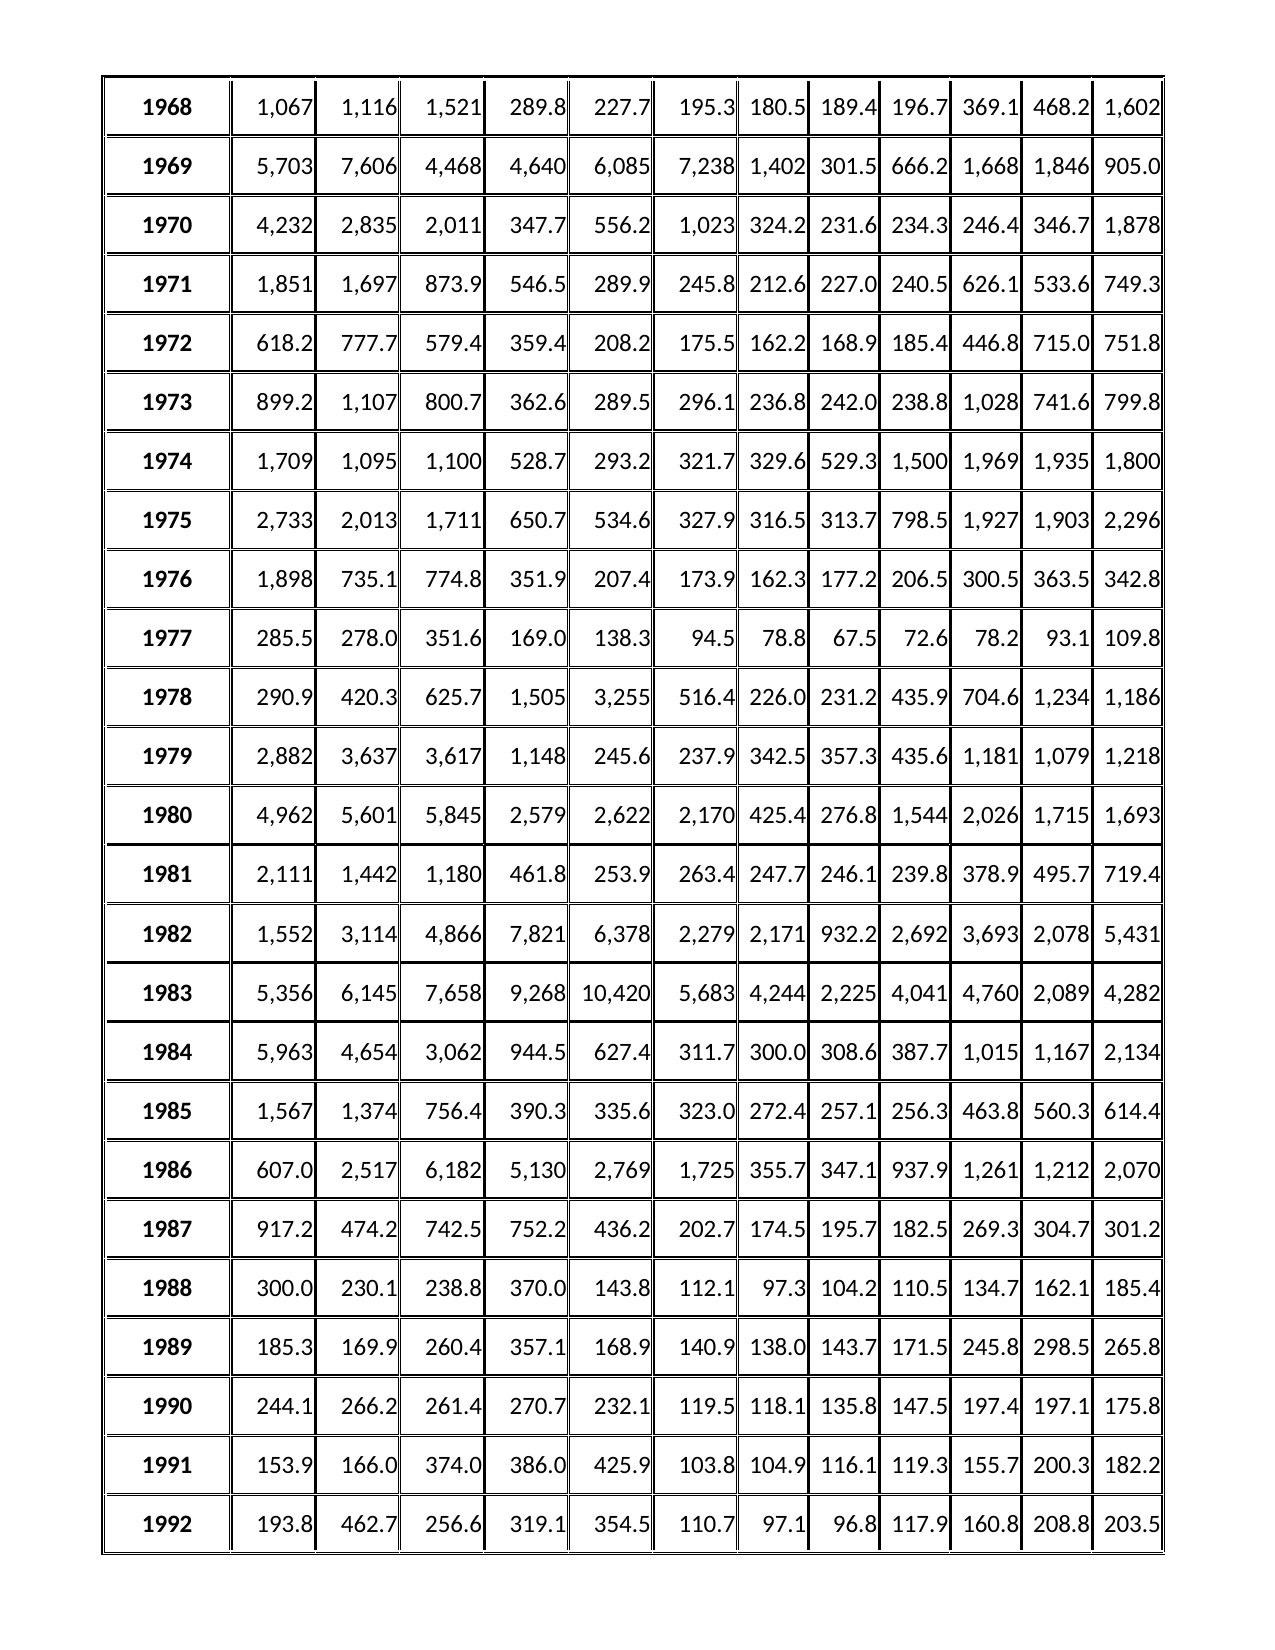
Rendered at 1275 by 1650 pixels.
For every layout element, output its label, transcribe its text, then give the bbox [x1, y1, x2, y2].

table_cell 1,067 [231, 78, 315, 134]
table_cell 212.6 [739, 256, 807, 311]
table_cell 169.9 [317, 1319, 398, 1374]
table_cell 245.8 [655, 256, 736, 311]
table_cell 1,725 [655, 1142, 736, 1197]
table_cell 618.2 [233, 315, 314, 370]
table_cell 355.7 [739, 1142, 807, 1197]
table_cell 289.8 [484, 78, 568, 134]
table_cell 370.0 [486, 1260, 567, 1315]
table_cell 5,356 [233, 964, 314, 1020]
table_cell 300.0 [739, 1023, 807, 1079]
table_cell 1,095 [317, 433, 398, 488]
table_cell 195.7 [810, 1201, 878, 1256]
table_cell 227.7 [569, 77, 653, 134]
table_cell 4,962 [233, 787, 314, 843]
table_cell 298.5 [1023, 1319, 1091, 1374]
table_cell 289.5 [570, 374, 651, 429]
table_cell 749.3 [1094, 256, 1161, 311]
table_cell 104.2 [810, 1260, 878, 1315]
table_cell 2,111 [233, 846, 314, 902]
table_cell 1,442 [317, 846, 398, 902]
table_cell 1,935 [1023, 433, 1091, 488]
table_cell 97.3 [739, 1260, 807, 1315]
table_cell 245.8 [952, 1319, 1020, 1374]
table_cell 1,668 [952, 138, 1020, 193]
table_cell 4,282 [1094, 964, 1161, 1020]
table_cell 246.1 [810, 846, 878, 902]
table_cell 7,238 [655, 138, 736, 193]
table_cell 1,374 [317, 1083, 398, 1138]
table_cell 143.8 [570, 1260, 651, 1315]
table_cell 197.1 [1023, 1378, 1091, 1433]
table_cell 4,640 [486, 138, 567, 193]
table_cell 1974 [105, 429, 229, 488]
table_cell 425.4 [739, 787, 807, 843]
table_cell 1989 [105, 1315, 229, 1374]
table_cell 1,100 [401, 433, 483, 488]
table_cell 446.8 [952, 315, 1020, 370]
table_cell 5,130 [486, 1142, 567, 1197]
table_cell 256.3 [881, 1083, 949, 1138]
table_cell 627.4 [570, 1023, 651, 1079]
table_cell 534.6 [570, 492, 651, 547]
table_cell 319.1 [484, 1496, 568, 1552]
table_cell 182.5 [881, 1201, 949, 1256]
table_cell 117.9 [879, 1496, 950, 1552]
table_cell 242.0 [810, 374, 878, 429]
table_cell 247.7 [739, 846, 807, 902]
table_cell 169.0 [486, 610, 567, 666]
table_cell 162.1 [1023, 1260, 1091, 1315]
table_cell 155.7 [952, 1437, 1020, 1492]
table_cell 72.6 [881, 610, 949, 666]
table_cell 6,378 [570, 905, 651, 961]
table_cell 650.7 [486, 492, 567, 547]
table_cell 1,234 [1023, 669, 1091, 725]
table_cell 119.3 [881, 1437, 949, 1492]
table_cell 704.6 [952, 669, 1020, 725]
table_cell 719.4 [1094, 846, 1161, 902]
table_cell 168.9 [810, 315, 878, 370]
table_cell 1981 [103, 843, 229, 902]
table_cell 1973 [105, 370, 229, 429]
table_cell 1,181 [952, 728, 1020, 784]
table_cell 78.8 [739, 610, 807, 666]
table_cell 357.1 [486, 1319, 567, 1374]
table_cell 237.9 [655, 728, 736, 784]
table_cell 386.0 [486, 1437, 567, 1492]
table_cell 751.8 [1094, 315, 1161, 370]
table_cell 1,715 [1023, 787, 1091, 843]
table_cell 200.3 [1023, 1437, 1091, 1492]
table_cell 3,693 [952, 905, 1020, 961]
table_cell 798.5 [881, 492, 949, 547]
table_cell 463.8 [952, 1083, 1020, 1138]
table_cell 329.6 [739, 433, 807, 488]
table_cell 2,882 [233, 728, 314, 784]
table_cell 774.8 [401, 551, 483, 607]
table_cell 1992 [105, 1493, 231, 1552]
table_cell 335.6 [570, 1083, 651, 1138]
table_cell 4,244 [739, 964, 807, 1020]
table_cell 347.1 [810, 1142, 878, 1197]
table_cell 135.8 [810, 1378, 878, 1433]
table_cell 103.8 [655, 1437, 736, 1492]
table_cell 256.6 [400, 1496, 484, 1552]
table_cell 285.5 [233, 610, 314, 666]
table_cell 351.9 [486, 551, 567, 607]
table_cell 2,733 [233, 492, 314, 547]
table_cell 2,089 [1023, 964, 1091, 1020]
table_cell 1984 [105, 1020, 229, 1079]
table_cell 1,851 [233, 256, 314, 311]
table_cell 2,769 [570, 1142, 651, 1197]
table_cell 666.2 [881, 138, 949, 193]
table_cell 5,963 [233, 1023, 314, 1079]
table_cell 203.5 [1092, 1496, 1163, 1552]
table_cell 177.2 [810, 551, 878, 607]
table_cell 1,028 [952, 374, 1020, 429]
table_cell 270.7 [486, 1378, 567, 1433]
table_cell 304.7 [1023, 1201, 1091, 1256]
table_cell 5,845 [401, 787, 483, 843]
table_cell 231.6 [810, 197, 878, 252]
table_cell 1987 [105, 1197, 229, 1256]
table_cell 546.5 [486, 256, 567, 311]
table_cell 435.9 [881, 669, 949, 725]
table_cell 234.3 [881, 197, 949, 252]
table_cell 289.9 [570, 256, 651, 311]
table_cell 182.2 [1094, 1437, 1161, 1492]
table_cell 468.2 [1021, 77, 1092, 134]
table_cell 207.4 [570, 551, 651, 607]
table_cell 308.6 [810, 1023, 878, 1079]
table_cell 5,601 [317, 787, 398, 843]
table_cell 1,167 [1023, 1023, 1091, 1079]
table_cell 342.5 [739, 728, 807, 784]
table_cell 168.9 [570, 1319, 651, 1374]
table_cell 197.4 [952, 1378, 1020, 1433]
table_cell 1,898 [233, 551, 314, 607]
table_cell 346.7 [1023, 197, 1091, 252]
table_cell 1,567 [233, 1083, 314, 1138]
table_cell 6,145 [317, 964, 398, 1020]
table_cell 313.7 [810, 492, 878, 547]
table_cell 1,402 [739, 138, 807, 193]
table_cell 715.0 [1023, 315, 1091, 370]
table_cell 1988 [105, 1256, 229, 1315]
table_cell 1,709 [233, 433, 314, 488]
table_cell 1975 [105, 489, 229, 547]
table_cell 240.5 [881, 256, 949, 311]
table_cell 351.6 [401, 610, 483, 666]
table_cell 362.6 [486, 374, 567, 429]
table_cell 363.5 [1023, 551, 1091, 607]
table_cell 1,015 [952, 1023, 1020, 1079]
table_cell 435.6 [881, 728, 949, 784]
table_cell 293.2 [570, 433, 651, 488]
table_cell 342.8 [1094, 551, 1161, 607]
table_cell 556.2 [570, 197, 651, 252]
table_cell 4,232 [233, 197, 314, 252]
table_cell 208.8 [1021, 1496, 1092, 1552]
table_cell 232.1 [570, 1378, 651, 1433]
table_cell 528.7 [486, 433, 567, 488]
table_cell 138.3 [570, 610, 651, 666]
table_cell 2,013 [317, 492, 398, 547]
table_cell 436.2 [570, 1201, 651, 1256]
table_cell 2,171 [739, 905, 807, 961]
table_cell 175.8 [1094, 1378, 1161, 1433]
table_cell 323.0 [655, 1083, 736, 1138]
table_cell 10,420 [570, 964, 651, 1020]
table_cell 7,821 [486, 905, 567, 961]
table_cell 462.7 [315, 1496, 400, 1552]
table_cell 1,927 [952, 492, 1020, 547]
table_cell 166.0 [317, 1437, 398, 1492]
table_cell 917.2 [233, 1201, 314, 1256]
table_cell 327.9 [655, 492, 736, 547]
table_cell 1976 [105, 548, 229, 607]
table_cell 1,800 [1094, 433, 1161, 488]
table_cell 162.2 [739, 315, 807, 370]
table_cell 231.2 [810, 669, 878, 725]
table_cell 2,579 [486, 787, 567, 843]
table_cell 227.0 [810, 256, 878, 311]
table_cell 799.8 [1094, 374, 1161, 429]
table_cell 2,622 [570, 787, 651, 843]
table_cell 4,866 [401, 905, 483, 961]
table_cell 208.2 [570, 315, 651, 370]
table_cell 777.7 [317, 315, 398, 370]
table_cell 1,500 [881, 433, 949, 488]
table_cell 78.2 [952, 610, 1020, 666]
table_cell 301.5 [810, 138, 878, 193]
table_cell 1969 [105, 134, 229, 193]
table_cell 316.5 [739, 492, 807, 547]
table_cell 461.8 [486, 846, 567, 902]
table_cell 1990 [105, 1374, 229, 1433]
table_cell 1,148 [486, 728, 567, 784]
table_cell 138.0 [739, 1319, 807, 1374]
table_cell 185.3 [233, 1319, 314, 1374]
table_cell 109.8 [1094, 610, 1161, 666]
table_cell 2,078 [1023, 905, 1091, 961]
table_cell 1,697 [317, 256, 398, 311]
table_cell 6,085 [570, 138, 651, 193]
table_cell 899.2 [233, 374, 314, 429]
table_cell 1,878 [1094, 197, 1161, 252]
table_cell 800.7 [401, 374, 483, 429]
table_cell 374.0 [401, 1437, 483, 1492]
table_cell 2,026 [952, 787, 1020, 843]
table_cell 3,062 [401, 1023, 483, 1079]
table_cell 96.8 [808, 1496, 879, 1552]
table_cell 173.9 [655, 551, 736, 607]
table_cell 4,468 [401, 138, 483, 193]
table_cell 735.1 [317, 551, 398, 607]
table_cell 236.8 [739, 374, 807, 429]
table_cell 93.1 [1023, 610, 1091, 666]
table_cell 1,602 [1092, 78, 1163, 134]
table_cell 1,521 [400, 77, 484, 134]
table_cell 2,225 [810, 964, 878, 1020]
table_cell 1980 [103, 784, 231, 843]
table_cell 1,180 [401, 846, 483, 902]
table_cell 625.7 [401, 669, 483, 725]
table_cell 253.9 [570, 846, 651, 902]
table_cell 238.8 [401, 1260, 483, 1315]
table_cell 147.5 [881, 1378, 949, 1433]
table_cell 193.8 [231, 1496, 315, 1552]
table_cell 238.8 [881, 374, 949, 429]
table_cell 1,107 [317, 374, 398, 429]
table_cell 387.7 [881, 1023, 949, 1079]
table_cell 260.4 [401, 1319, 483, 1374]
table_cell 1983 [105, 961, 229, 1020]
table_cell 290.9 [233, 669, 314, 725]
table_cell 359.4 [486, 315, 567, 370]
table_cell 2,296 [1094, 492, 1161, 547]
table_cell 3,255 [570, 669, 651, 725]
table_cell 1970 [105, 193, 229, 252]
table_cell 741.6 [1023, 374, 1091, 429]
table_cell 324.2 [739, 197, 807, 252]
table_cell 278.0 [317, 610, 398, 666]
table_cell 1985 [105, 1079, 229, 1138]
table_cell 1,711 [401, 492, 483, 547]
table_cell 261.4 [401, 1378, 483, 1433]
table_cell 272.4 [739, 1083, 807, 1138]
table_cell 354.5 [569, 1493, 653, 1552]
table_cell 1,186 [1094, 669, 1161, 725]
table_cell 265.8 [1094, 1319, 1161, 1374]
table_cell 269.3 [952, 1201, 1020, 1256]
table_cell 266.2 [317, 1378, 398, 1433]
table_cell 7,606 [317, 138, 398, 193]
table_cell 626.1 [952, 256, 1020, 311]
table_cell 1,846 [1023, 138, 1091, 193]
table_cell 300.5 [952, 551, 1020, 607]
table_cell 276.8 [810, 787, 878, 843]
table_cell 1991 [105, 1434, 229, 1492]
table_cell 2,011 [401, 197, 483, 252]
table_cell 1977 [103, 607, 231, 666]
table_cell 742.5 [401, 1201, 483, 1256]
table_cell 226.0 [739, 669, 807, 725]
table_cell 2,170 [655, 787, 736, 843]
table_cell 180.5 [738, 78, 808, 134]
table_cell 263.4 [655, 846, 736, 902]
table_cell 516.4 [655, 669, 736, 725]
table_cell 2,835 [317, 197, 398, 252]
table_cell 104.9 [739, 1437, 807, 1492]
table_cell 932.2 [810, 905, 878, 961]
table_cell 347.7 [486, 197, 567, 252]
table_cell 185.4 [881, 315, 949, 370]
table_cell 4,760 [952, 964, 1020, 1020]
table_cell 257.1 [810, 1083, 878, 1138]
table_cell 296.1 [655, 374, 736, 429]
table_cell 162.3 [739, 551, 807, 607]
table_cell 1986 [105, 1138, 229, 1197]
table_cell 1979 [103, 725, 231, 784]
table_cell 1968 [105, 77, 231, 134]
table_cell 1982 [103, 902, 231, 961]
table_cell 1,023 [655, 197, 736, 252]
table_cell 1,116 [315, 78, 400, 134]
table_cell 905.0 [1094, 138, 1161, 193]
table_cell 119.5 [655, 1378, 736, 1433]
table_cell 189.4 [808, 78, 879, 134]
table_cell 110.5 [881, 1260, 949, 1315]
table_cell 3,617 [401, 728, 483, 784]
table_cell 196.7 [879, 77, 950, 134]
table_cell 185.4 [1094, 1260, 1161, 1315]
table_cell 944.5 [486, 1023, 567, 1079]
table_cell 474.2 [317, 1201, 398, 1256]
table_cell 873.9 [401, 256, 483, 311]
table_cell 171.5 [881, 1319, 949, 1374]
table_cell 311.7 [655, 1023, 736, 1079]
table_cell 3,637 [317, 728, 398, 784]
table_cell 533.6 [1023, 256, 1091, 311]
table_cell 1,552 [233, 905, 314, 961]
table_cell 1,505 [486, 669, 567, 725]
table_cell 140.9 [655, 1319, 736, 1374]
table_cell 321.7 [655, 433, 736, 488]
table_cell 1,969 [952, 433, 1020, 488]
table_cell 300.0 [233, 1260, 314, 1315]
table_cell 1971 [105, 252, 229, 311]
table_cell 244.1 [233, 1378, 314, 1433]
table_cell 116.1 [810, 1437, 878, 1492]
table_cell 2,517 [317, 1142, 398, 1197]
table_cell 3,114 [317, 905, 398, 961]
table_cell 246.4 [952, 197, 1020, 252]
table_cell 607.0 [233, 1142, 314, 1197]
table_cell 110.7 [653, 1496, 737, 1552]
table_cell 4,041 [881, 964, 949, 1020]
table_cell 756.4 [401, 1083, 483, 1138]
table_cell 195.3 [653, 78, 737, 134]
table_cell 390.3 [486, 1083, 567, 1138]
table_cell 97.1 [738, 1496, 808, 1552]
table_cell 301.2 [1094, 1201, 1161, 1256]
table_cell 1972 [105, 311, 229, 370]
table_cell 174.5 [739, 1201, 807, 1256]
table_cell 67.5 [810, 610, 878, 666]
table_cell 1,544 [881, 787, 949, 843]
table_cell 6,182 [401, 1142, 483, 1197]
table_cell 2,070 [1094, 1142, 1161, 1197]
table_cell 425.9 [570, 1437, 651, 1492]
table_cell 378.9 [952, 846, 1020, 902]
table_cell 420.3 [317, 669, 398, 725]
table_cell 495.7 [1023, 846, 1091, 902]
table_cell 369.1 [950, 78, 1021, 134]
table_cell 206.5 [881, 551, 949, 607]
table_cell 5,703 [233, 138, 314, 193]
table_cell 529.3 [810, 433, 878, 488]
table_cell 560.3 [1023, 1083, 1091, 1138]
table_cell 357.3 [810, 728, 878, 784]
table_cell 245.6 [570, 728, 651, 784]
table_cell 5,431 [1094, 905, 1161, 961]
table_cell 1,903 [1023, 492, 1091, 547]
table_cell 239.8 [881, 846, 949, 902]
table_cell 1,693 [1094, 787, 1161, 843]
table_cell 4,654 [317, 1023, 398, 1079]
table_cell 5,683 [655, 964, 736, 1020]
table_cell 2,279 [655, 905, 736, 961]
table_cell 1978 [103, 666, 231, 725]
table_cell 1,212 [1023, 1142, 1091, 1197]
table_cell 202.7 [655, 1201, 736, 1256]
table_cell 579.4 [401, 315, 483, 370]
table_cell 2,134 [1094, 1023, 1161, 1079]
table_cell 230.1 [317, 1260, 398, 1315]
table_cell 1,261 [952, 1142, 1020, 1197]
table_cell 614.4 [1094, 1083, 1161, 1138]
table_cell 143.7 [810, 1319, 878, 1374]
table_cell 7,658 [401, 964, 483, 1020]
table_cell 160.8 [950, 1496, 1021, 1552]
table_cell 118.1 [739, 1378, 807, 1433]
table_cell 112.1 [655, 1260, 736, 1315]
table_cell 2,692 [881, 905, 949, 961]
table_cell 1,079 [1023, 728, 1091, 784]
table_cell 175.5 [655, 315, 736, 370]
table_cell 134.7 [952, 1260, 1020, 1315]
table_cell 1,218 [1094, 728, 1161, 784]
table_cell 9,268 [486, 964, 567, 1020]
table_cell 937.9 [881, 1142, 949, 1197]
table_cell 153.9 [233, 1437, 314, 1492]
table_cell 94.5 [655, 610, 736, 666]
table_cell 752.2 [486, 1201, 567, 1256]
